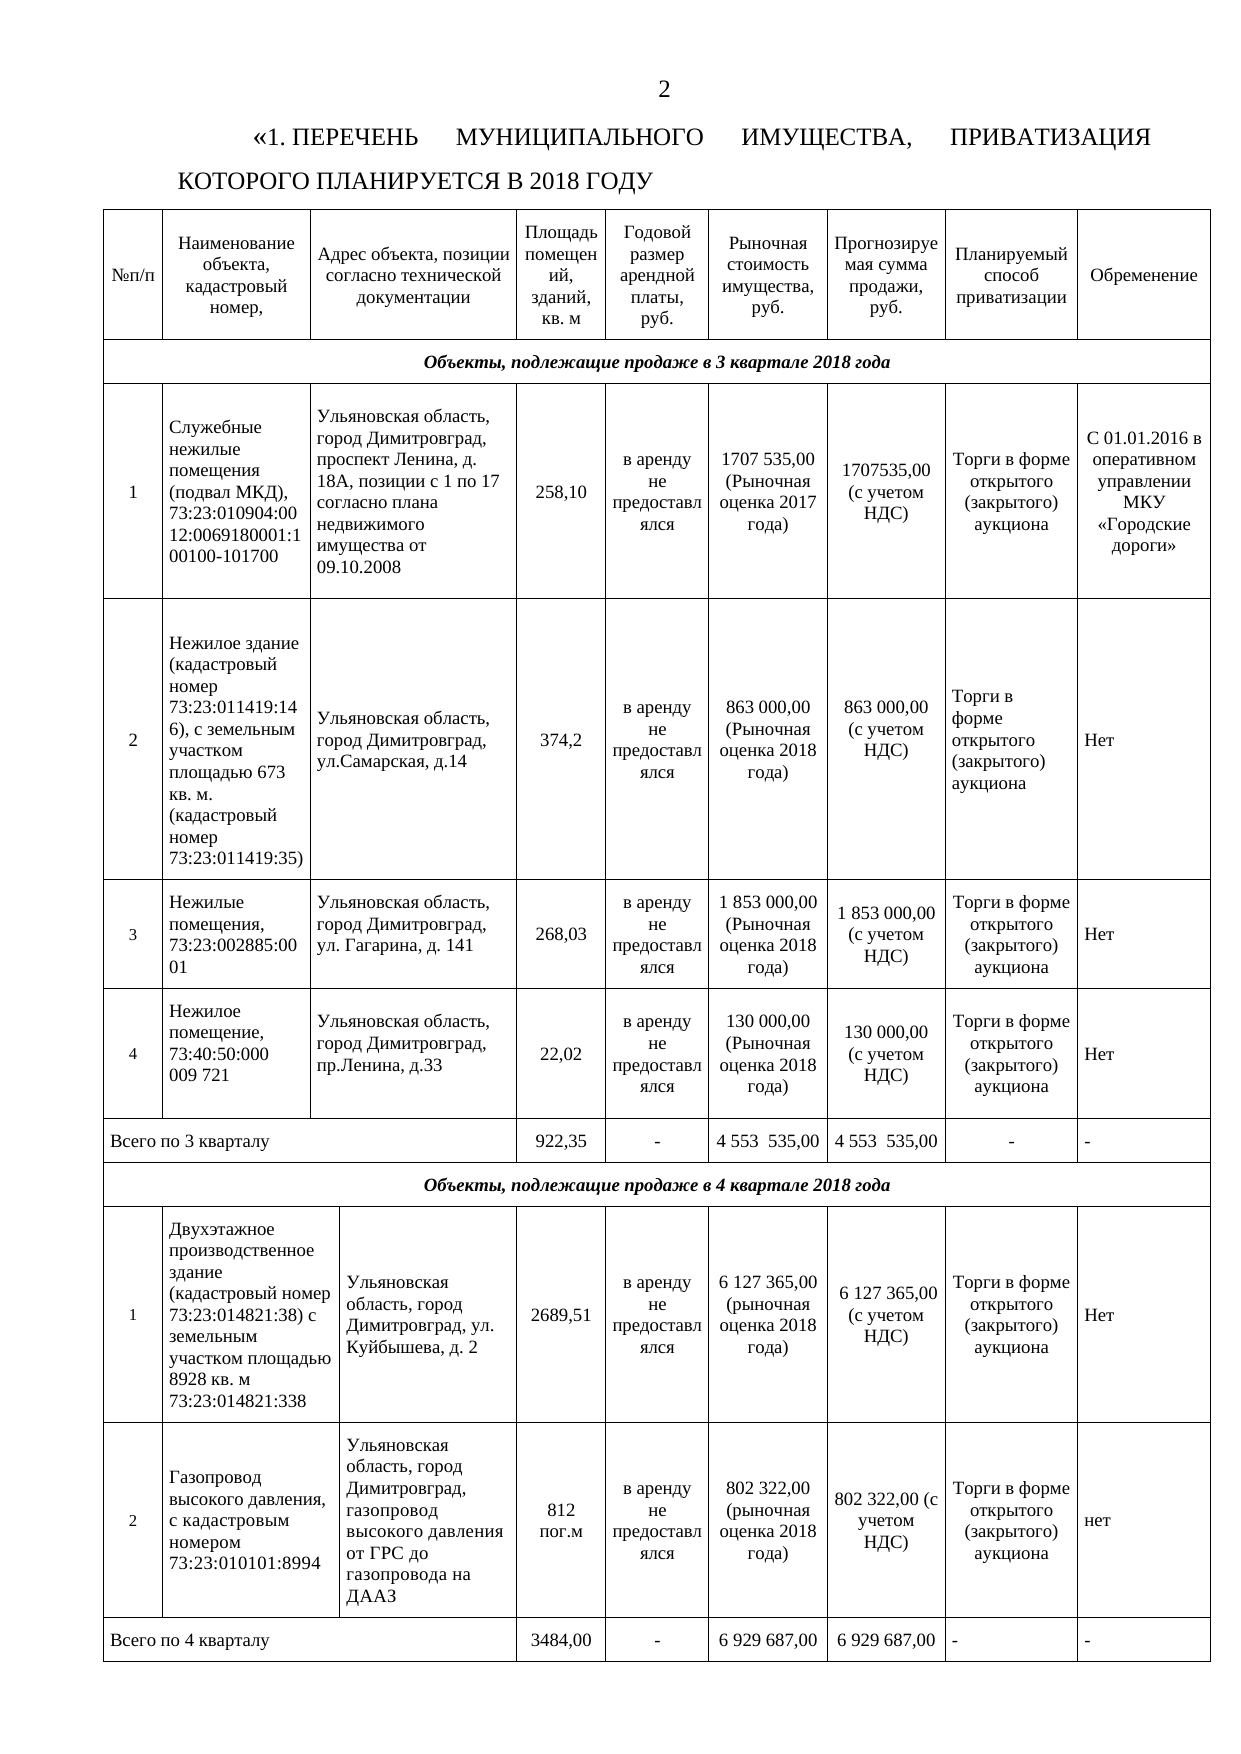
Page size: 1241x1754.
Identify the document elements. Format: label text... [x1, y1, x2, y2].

table_cell Объекты, подлежащие продаже в 3 квартале 2018 года [104, 340, 1210, 383]
table_cell 4 [104, 989, 162, 1118]
table_cell Ульяновская область, город Димитровград, ул.Самарская, д.14 [311, 599, 516, 879]
table_cell 922,35 [517, 1119, 605, 1162]
table_cell 6 127 365,00 (с учетом НДС) [828, 1207, 945, 1422]
table_cell Объекты, подлежащие продаже в 4 квартале 2018 года [104, 1163, 1210, 1206]
table_cell Торги в форме открытого (закрытого) аукциона [946, 384, 1077, 598]
table_cell 802 322,00 (рыночная оценка 2018 года) [709, 1423, 827, 1617]
table_header Прогнозируемая сумма продажи, руб. [828, 210, 945, 339]
table_cell - [946, 1618, 1077, 1661]
table_cell в аренду не предоставлялся [606, 384, 708, 598]
table_header №п/п [104, 210, 162, 339]
table_cell - [946, 1119, 1077, 1162]
table_cell 4 553 535,00 [828, 1119, 945, 1162]
table_cell Нет [1078, 599, 1210, 879]
table_cell 1 853 000,00 (с учетом НДС) [828, 880, 945, 988]
table_cell 2 [104, 599, 162, 879]
table_cell Служебные нежилые помещения (подвал МКД), 73:23:010904:0012:0069180001:100100-101700 [163, 384, 310, 598]
table_header Наименование объекта, кадастровый номер, [163, 210, 310, 339]
table_cell 6 929 687,00 [709, 1618, 827, 1661]
table_cell Ульяновская область, город Димитровград, ул. Куйбышева, д. 2 [340, 1207, 516, 1422]
table_cell Нет [1078, 989, 1210, 1118]
table_cell 6 127 365,00 (рыночная оценка 2018 года) [709, 1207, 827, 1422]
table_cell в аренду не предоставлялся [606, 1207, 708, 1422]
table_cell Газопровод высокого давления, с кадастровым номером 73:23:010101:8994 [163, 1423, 339, 1617]
table_cell 22,02 [517, 989, 605, 1118]
table_header Годовой размер арендной платы, руб. [606, 210, 708, 339]
table_header Обременение [1078, 210, 1210, 339]
table_cell 258,10 [517, 384, 605, 598]
table_cell 374,2 [517, 599, 605, 879]
table_cell в аренду не предоставлялся [606, 599, 708, 879]
table_cell 6 929 687,00 [828, 1618, 945, 1661]
table_cell в аренду не предоставлялся [606, 1423, 708, 1617]
table_cell 1 [104, 1207, 162, 1422]
table_cell - [606, 1618, 708, 1661]
table_cell Торги в форме открытого (закрытого) аукциона [946, 989, 1077, 1118]
table_cell Торги в форме открытого (закрытого) аукциона [946, 599, 1077, 879]
table_header Рыночная стоимость имущества, руб. [709, 210, 827, 339]
table_cell 1707535,00 (с учетом НДС) [828, 384, 945, 598]
table_cell Нежилое помещение, 73:40:50:000 009 721 [163, 989, 310, 1118]
table_header Планируемый способ приватизации [946, 210, 1077, 339]
table_cell - [1078, 1618, 1210, 1661]
table_cell 268,03 [517, 880, 605, 988]
table_cell Ульяновская область, город Димитровград, газопровод высокого давления от ГРС до газопровода на ДААЗ [340, 1423, 516, 1617]
table_cell Ульяновская область, город Димитровград, пр.Ленина, д.33 [311, 989, 516, 1118]
table_header Площадь помещений, зданий, кв. м [517, 210, 605, 339]
table_cell 1707 535,00 (Рыночная оценка 2017 года) [709, 384, 827, 598]
table_cell 3 [104, 880, 162, 988]
table_cell Нет [1078, 1207, 1210, 1422]
table_cell Нежилые помещения, 73:23:002885:0001 [163, 880, 310, 988]
table_cell Двухэтажное производственное здание (кадастровый номер 73:23:014821:38) с земельным участком площадью 8928 кв. м 73:23:014821:338 [163, 1207, 339, 1422]
table_cell 863 000,00 (с учетом НДС) [828, 599, 945, 879]
table_cell 802 322,00 (с учетом НДС) [828, 1423, 945, 1617]
table_header Адрес объекта, позиции согласно технической документации [311, 210, 516, 339]
table_cell Торги в форме открытого (закрытого) аукциона [946, 1423, 1077, 1617]
table_cell - [1078, 1119, 1210, 1162]
table_cell Всего по 4 кварталу [104, 1618, 516, 1661]
table_cell 4 553 535,00 [709, 1119, 827, 1162]
table_cell 1 853 000,00 (Рыночная оценка 2018 года) [709, 880, 827, 988]
table_cell 863 000,00 (Рыночная оценка 2018 года) [709, 599, 827, 879]
table_cell Ульяновская область, город Димитровград, проспект Ленина, д. 18А, позиции с 1 по 17 согласно плана недвижимого имущества от 09.10.2008 [311, 384, 516, 598]
table_cell Нежилое здание (кадастровый номер 73:23:011419:146), с земельным участком площадью 673 кв. м. (кадастровый номер 73:23:011419:35) [163, 599, 310, 879]
table_cell нет [1078, 1423, 1210, 1617]
table_cell в аренду не предоставлялся [606, 989, 708, 1118]
table_cell 130 000,00 (с учетом НДС) [828, 989, 945, 1118]
table_cell 130 000,00 (Рыночная оценка 2018 года) [709, 989, 827, 1118]
table_cell 2 [104, 1423, 162, 1617]
table_cell 812 пог.м [517, 1423, 605, 1617]
table_cell Ульяновская область, город Димитровград, ул. Гагарина, д. 141 [311, 880, 516, 988]
table_cell в аренду не предоставлялся [606, 880, 708, 988]
table_cell 3484,00 [517, 1618, 605, 1661]
table_cell Торги в форме открытого (закрытого) аукциона [946, 880, 1077, 988]
text «1. ПЕРЕЧЕНЬ МУНИЦИПАЛЬНОГО ИМУЩЕСТВА, ПРИВАТИЗАЦИЯ КОТОРОГО ПЛАНИРУЕТСЯ В 2018 ГОДУ [177, 118, 1152, 195]
table_cell 2689,51 [517, 1207, 605, 1422]
table_cell - [606, 1119, 708, 1162]
table_cell Торги в форме открытого (закрытого) аукциона [946, 1207, 1077, 1422]
table_cell Всего по 3 кварталу [104, 1119, 516, 1162]
table_cell 1 [104, 384, 162, 598]
table_cell Нет [1078, 880, 1210, 988]
table_cell С 01.01.2016 в оперативном управлении МКУ «Городские дороги» [1078, 384, 1210, 598]
